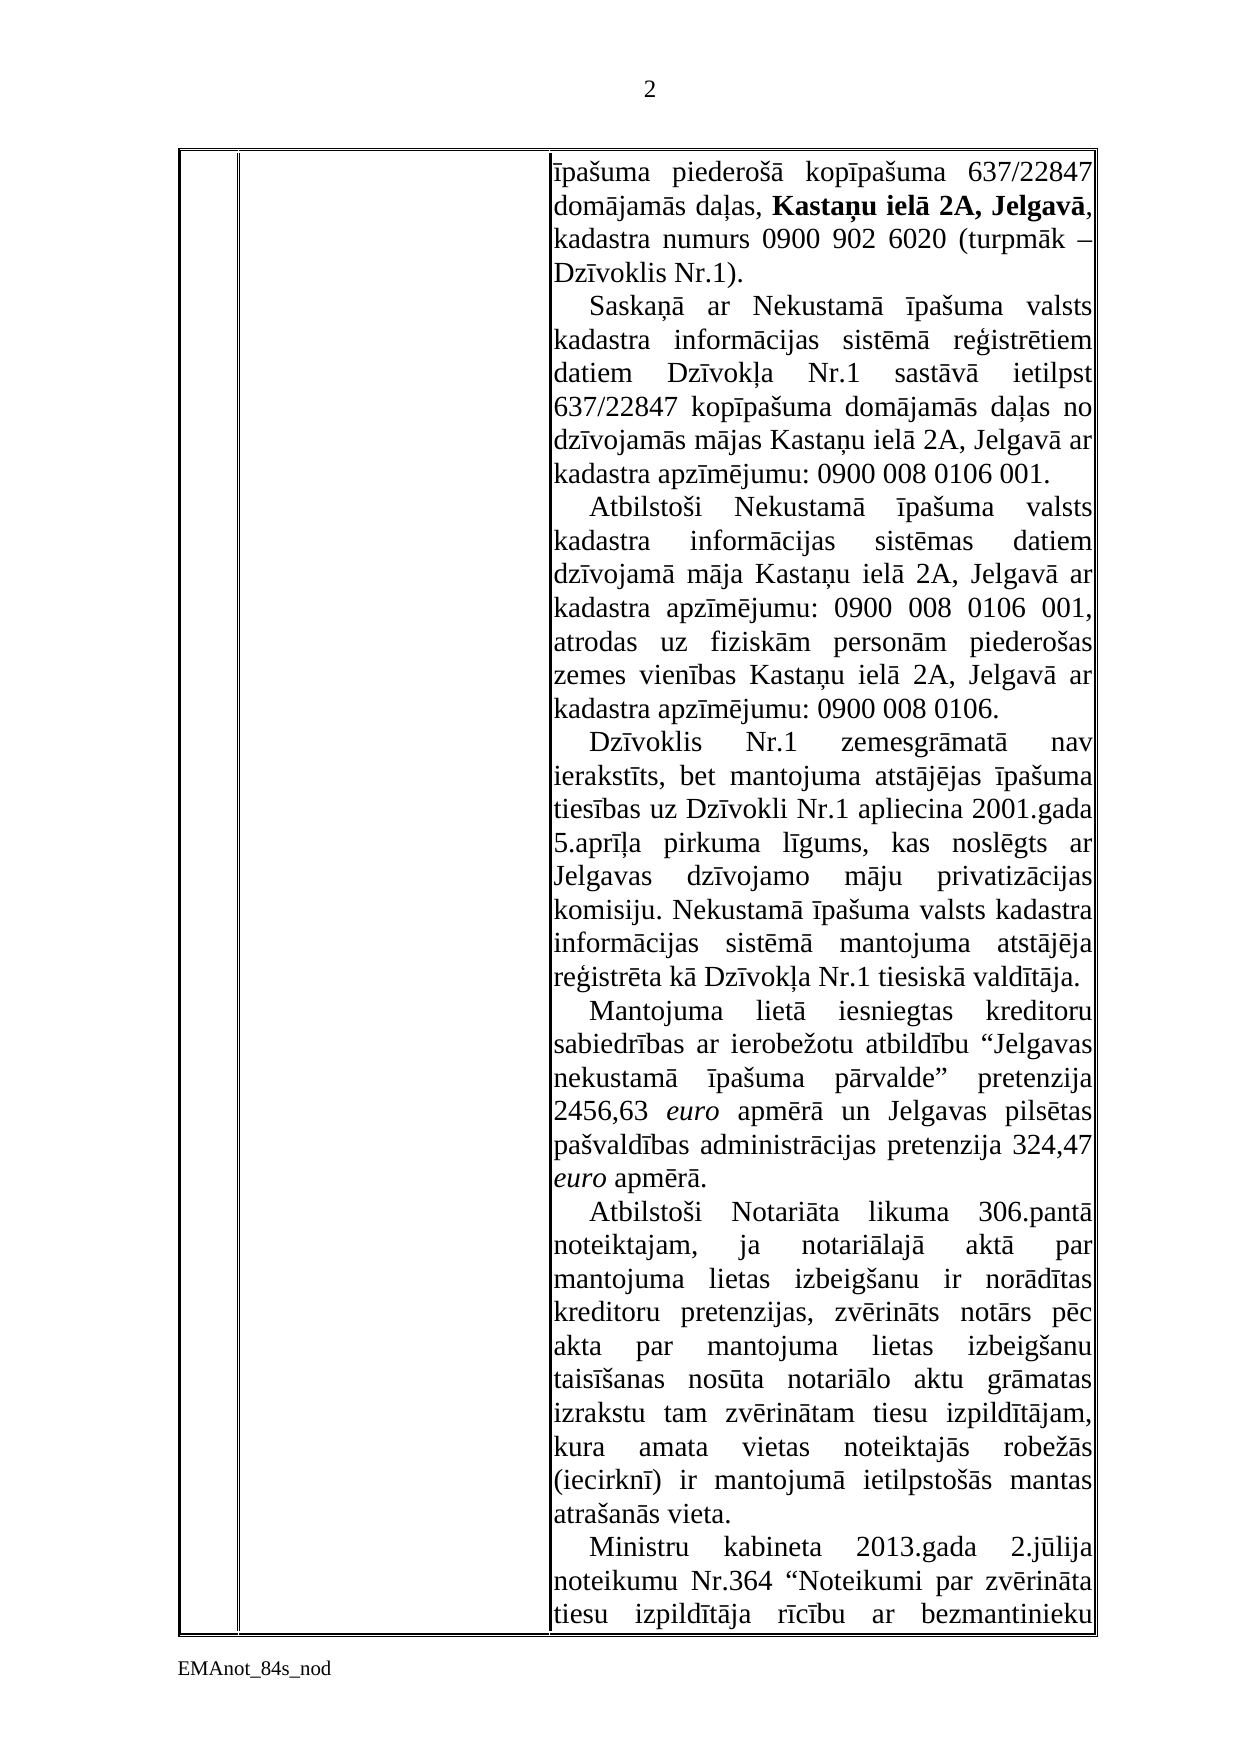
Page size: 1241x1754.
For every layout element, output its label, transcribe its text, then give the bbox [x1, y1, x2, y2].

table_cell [239, 149, 550, 1633]
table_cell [550, 151, 1094, 1633]
table_cell 2. [181, 151, 239, 1633]
